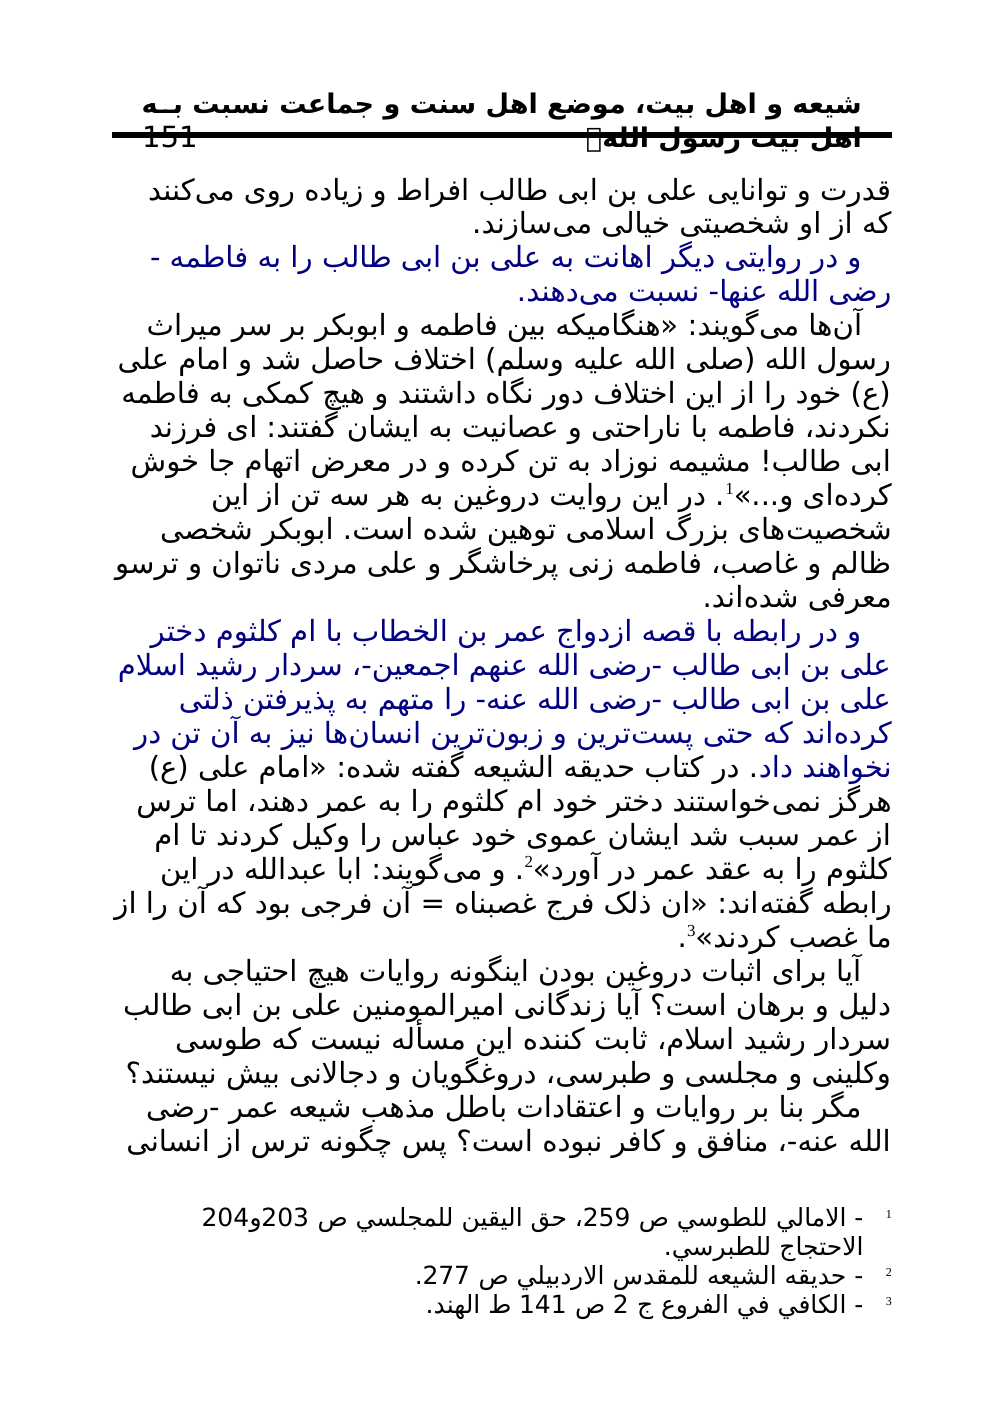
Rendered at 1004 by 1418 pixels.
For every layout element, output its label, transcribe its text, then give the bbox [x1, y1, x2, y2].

text و در روایتی دیگر اهانت به علی بن ابی طالب را به فاطمه -رضی الله عنها- نسبت می‌دهند. [112, 241, 892, 309]
text و در رابطه با قصه ازدواج عمر بن الخطاب با ام کلثوم دختر علی بن ابی طالب -رضی الله عنهم اجمعین-، سردار رشید اسلام علی بن ابی طالب -رضی الله عنه- را متهم به پذیرفتن ذلتی کرده‌اند که حتی پست‌ترین و زبون‌ترین انسان‌ها نیز به آن تن در نخواهند داد. در کتاب حدیقه الشیعه گفته شده: «امام علی (ع) هرگز نمی‌خواستند دختر خود ام کلثوم را به عمر دهند، اما ترس از عمر سبب شد ایشان عموی خود عباس را وکیل کردند تا ام کلثوم را به عقد عمر در آورد». و می‌گویند: ابا عبدالله در این رابطه گفته‌اند: «ان ذلک فرج غصبناه = آن فرجی بود که آن را از ما غصب کردند». [112, 614, 892, 954]
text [112, 1090, 892, 1158]
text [112, 173, 892, 241]
text آن‌ها می‌گویند: «هنگامیکه بین فاطمه و ابوبکر بر سر میراث رسول الله (صلى الله علیه وسلم) اختلاف حاصل شد و امام علی (ع) خود را از این اختلاف دور نگاه داشتند و هیچ کمکی به فاطمه نکردند، فاطمه با ناراحتی و عصانیت به ایشان گفتند: ای فرزند ابی طالب! مشیمه نوزاد به تن کرده و در معرض اتهام جا خوش کرده‌ای و‌...». در این روایت دروغین به هر سه تن از این شخصیت‌های بزرگ اسلامی توهین شده است. ابوبکر شخصی ظالم و غاصب، فاطمه زنی پرخاشگر و علی مردی ناتوان و ترسو معرفی شده‌اند. [112, 309, 892, 614]
text آیا برای اثبات دروغین بودن اینگونه روایات هیچ احتیاجی به دلیل و برهان است؟ آیا زندگانی امیرالمومنین علی بن ابی طالب سردار رشید اسلام، ثابت کننده این مسأله نیست که طوسی وکلینی و مجلسی و طبرسی، دروغگویان و دجالانی بیش نیستند؟ [112, 954, 892, 1090]
